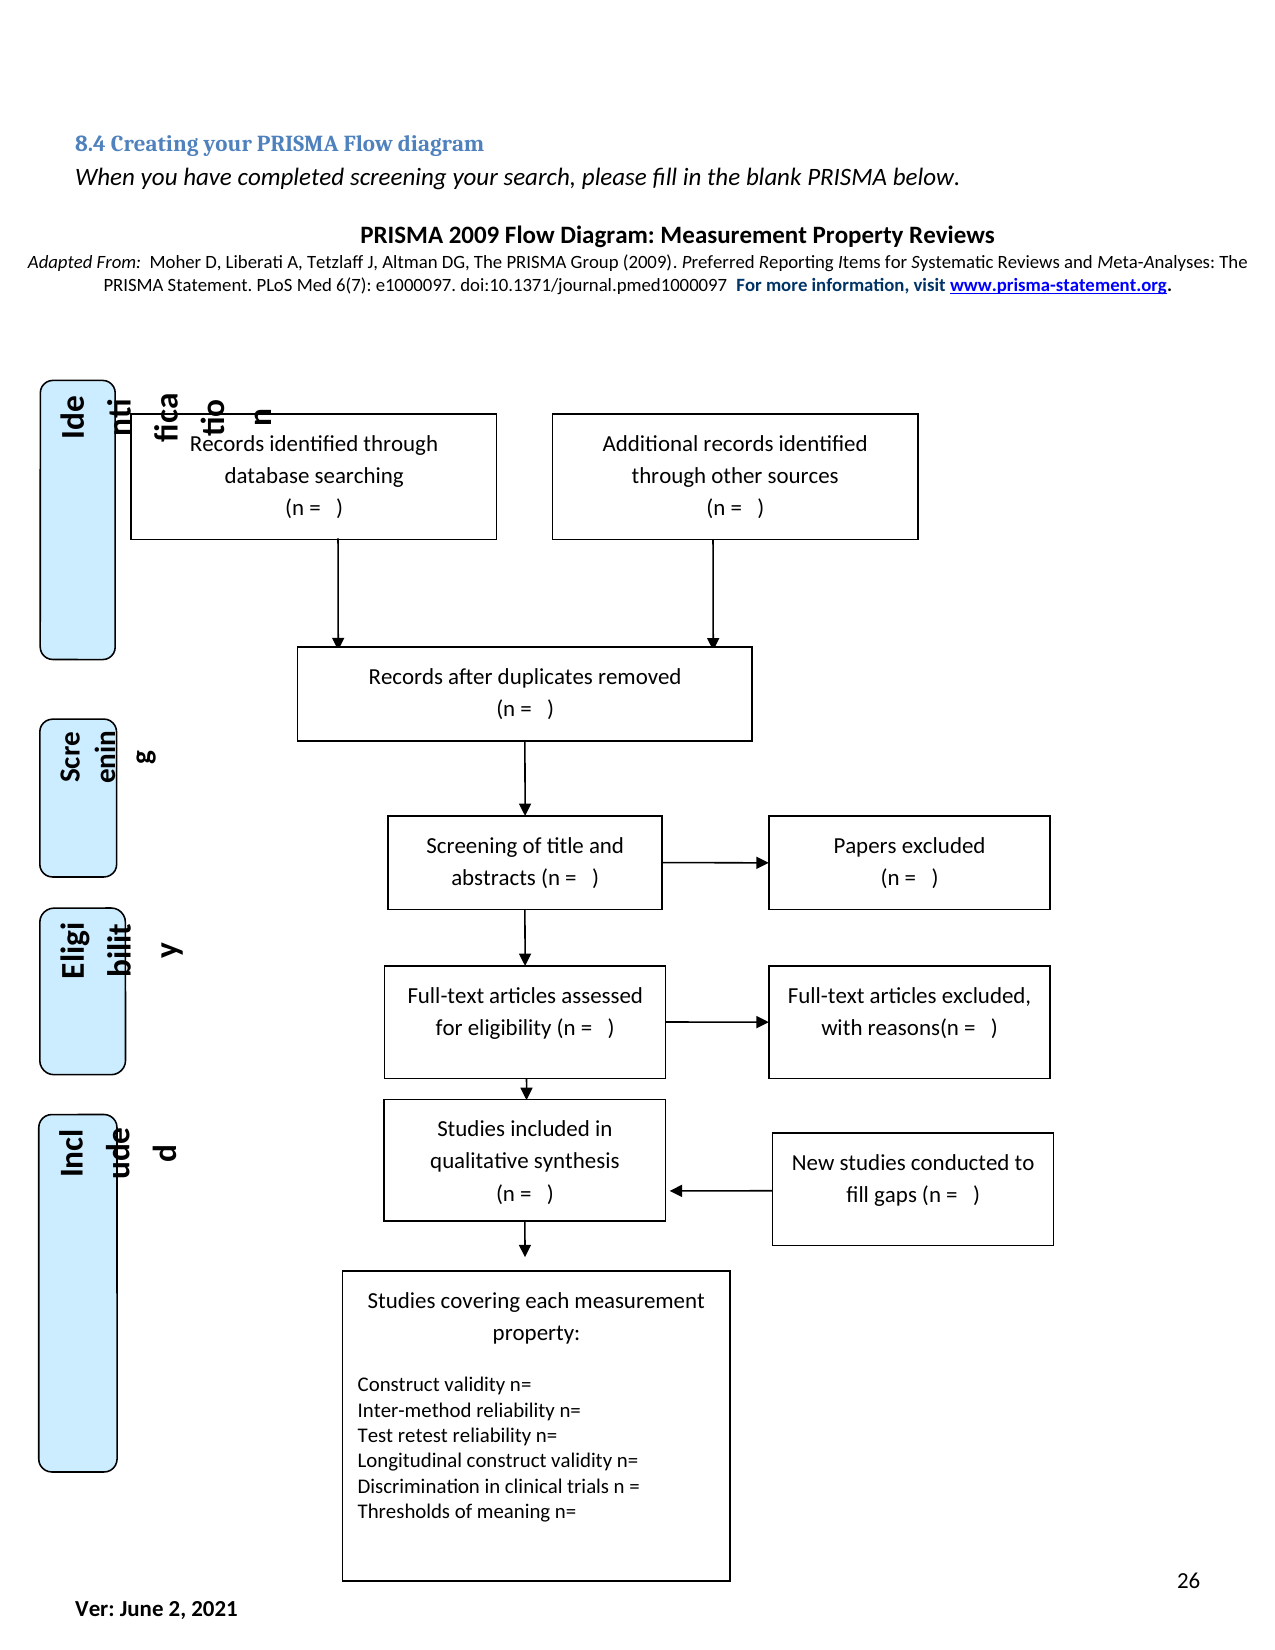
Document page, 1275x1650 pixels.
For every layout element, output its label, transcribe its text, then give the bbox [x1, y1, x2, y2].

text Adapted From: Moher D, Liberati A, Tetzlaff J, Altman DG, The PRISMA Group (2009). Preferred Reporting Items for Systematic Reviews and Meta-Analyses: The PRISMA Statement. PLoS Med 6(7): e1000097. doi:10.1371/journal.pmed1000097 For more information, visit www.prisma-statement.org. [0, 250, 1275, 296]
subtitle 8.4 Creating your PRISMA Flow diagram [75, 131, 1200, 157]
text PRISMA 2009 Flow Diagram: Measurement Property Reviews [150, 219, 1200, 250]
text When you have completed screening your search, please fill in the blank PRISMA below. [75, 161, 1200, 219]
